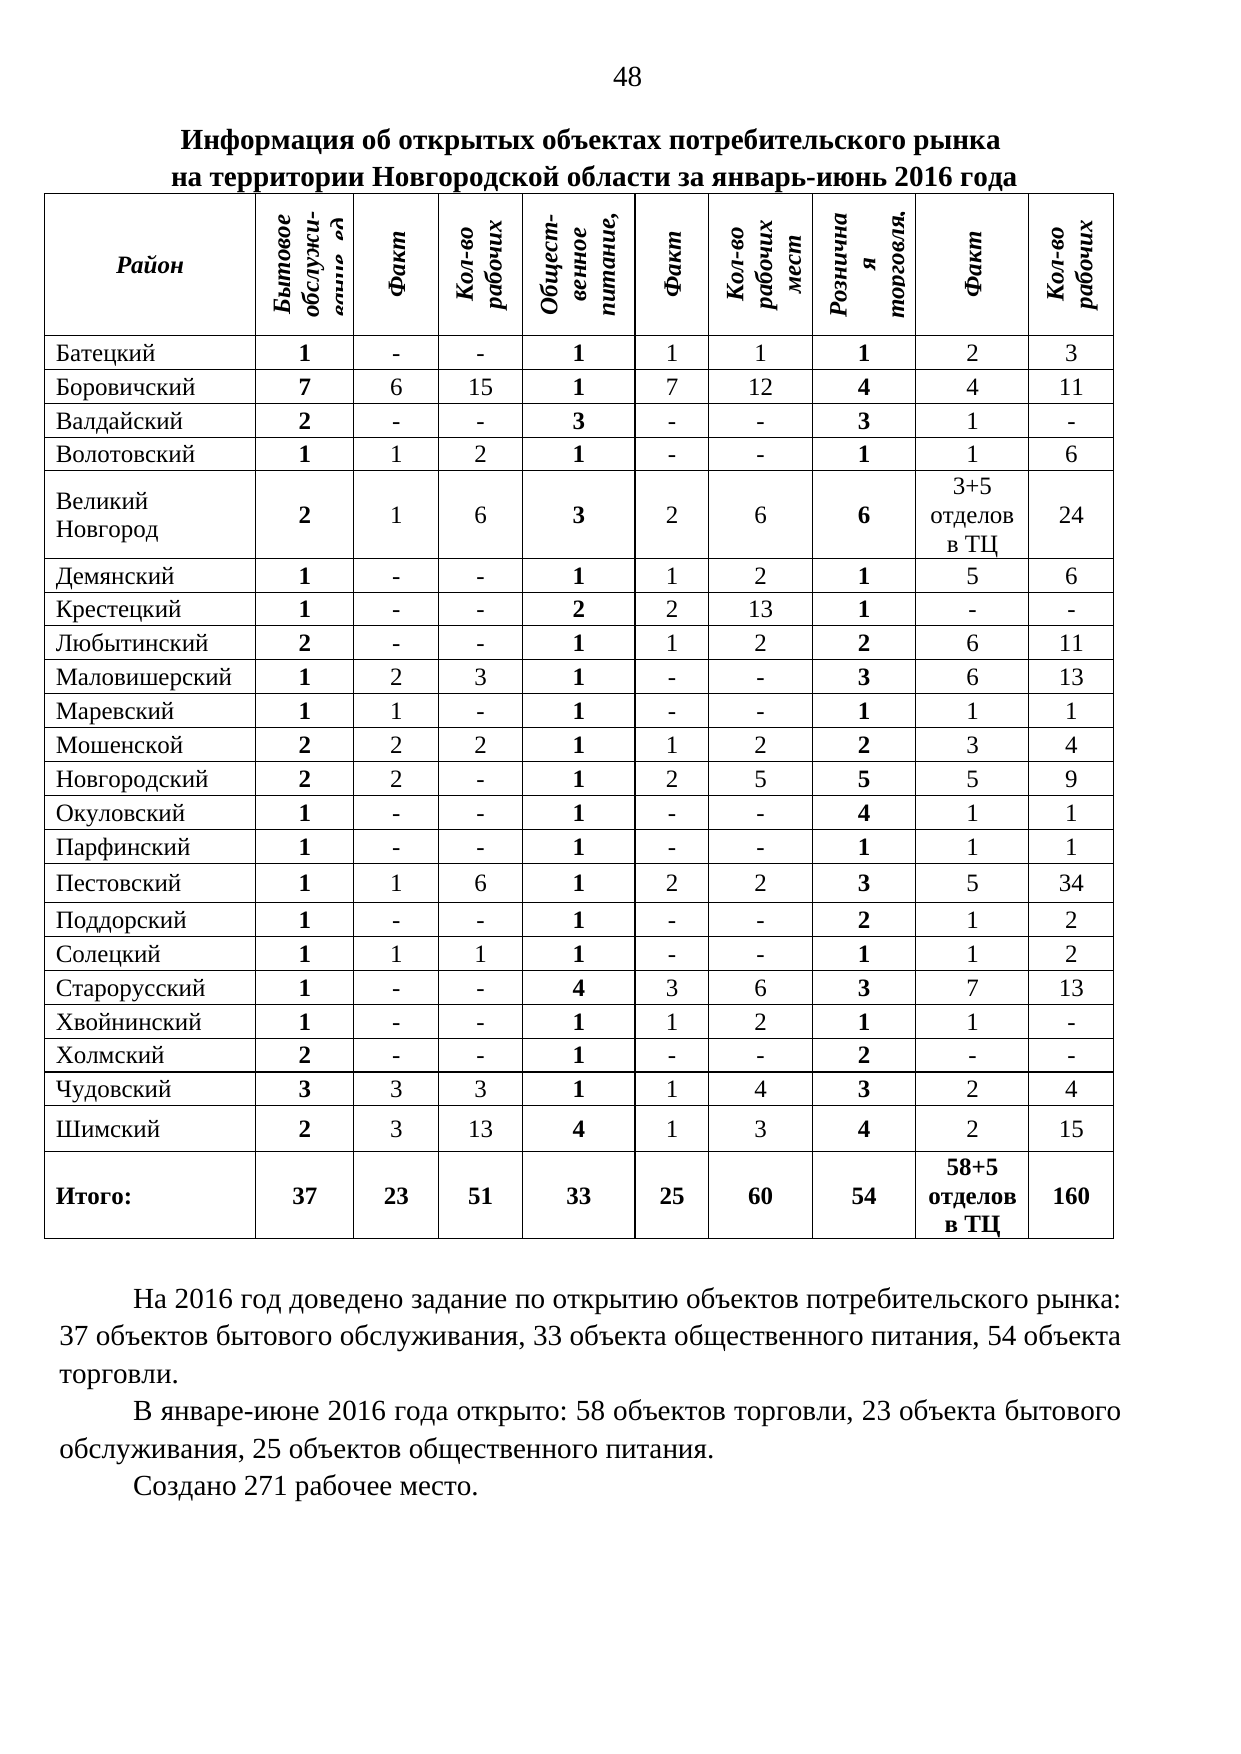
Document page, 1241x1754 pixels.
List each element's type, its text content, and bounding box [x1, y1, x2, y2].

table_cell 1 [916, 903, 1028, 936]
table_cell 13 [1029, 971, 1113, 1004]
table_cell Волотовский [45, 438, 255, 470]
table_cell 1 [354, 694, 438, 727]
table_cell 12 [709, 370, 812, 403]
table_cell 1 [813, 937, 915, 970]
table_cell - [439, 336, 522, 369]
table_cell Боровичский [45, 370, 255, 403]
table_cell - [354, 336, 438, 369]
table_cell 6 [916, 626, 1028, 659]
table_cell 2 [256, 728, 353, 761]
table_cell 11 [1029, 370, 1113, 403]
table_cell 1 [256, 864, 353, 902]
table_cell 7 [636, 370, 708, 403]
table_cell 1 [256, 903, 353, 936]
table_cell Мошенской [45, 728, 255, 761]
table_cell 3 [813, 1073, 915, 1105]
text На 2016 год доведено задание по открытию объектов потребительского рынка: 37 объектов бытового обслуживания, 33 объекта общественного питания, 54 объекта торговли. [59, 1277, 1122, 1389]
table_cell 1 [256, 796, 353, 828]
table_cell 1 [256, 694, 353, 727]
table_cell 1 [256, 1005, 353, 1038]
table_cell 3 [354, 1106, 438, 1151]
table_cell 1 [916, 1005, 1028, 1038]
table_cell 3 [813, 971, 915, 1004]
table_cell 1 [916, 694, 1028, 727]
table_cell 160 [1029, 1152, 1113, 1238]
table_cell 6 [709, 971, 812, 1004]
table_cell - [439, 830, 522, 862]
table_cell 6 [1029, 438, 1113, 470]
table_cell 1 [523, 660, 634, 693]
table_cell 2 [256, 762, 353, 795]
table_cell Поддорский [45, 903, 255, 936]
table_cell 4 [1029, 1073, 1113, 1105]
table_cell - [439, 903, 522, 936]
table_cell 3 [354, 1073, 438, 1105]
table_cell - [636, 1039, 708, 1071]
table_cell - [916, 1039, 1028, 1071]
table_cell - [636, 830, 708, 862]
table_cell - [354, 1039, 438, 1071]
table_cell Валдайский [45, 404, 255, 437]
table_cell 2 [813, 626, 915, 659]
table_cell 4 [813, 796, 915, 828]
table_cell 4 [1029, 728, 1113, 761]
table_cell - [439, 404, 522, 437]
table_cell 3 [439, 660, 522, 693]
table_cell 2 [256, 1106, 353, 1151]
table_cell 1 [813, 593, 915, 625]
table_cell 1 [916, 438, 1028, 470]
table_cell 1 [439, 937, 522, 970]
table_cell - [709, 438, 812, 470]
table_cell 1 [636, 559, 708, 592]
table_cell 3 [709, 1106, 812, 1151]
table_cell 1 [256, 438, 353, 470]
table_cell 2 [439, 438, 522, 470]
table_cell 6 [439, 864, 522, 902]
table_cell - [354, 593, 438, 625]
table_cell 1 [256, 971, 353, 1004]
table_cell 6 [439, 471, 522, 558]
table_cell Демянский [45, 559, 255, 592]
table_cell Окуловский [45, 796, 255, 828]
table_cell - [354, 796, 438, 828]
table_cell 2 [439, 728, 522, 761]
table_cell - [636, 796, 708, 828]
table_header Кол-во рабочих мест [709, 194, 812, 335]
table_cell 1 [813, 830, 915, 862]
table_cell 1 [354, 471, 438, 558]
table_cell - [916, 593, 1028, 625]
table_cell - [709, 1039, 812, 1071]
table_cell - [636, 404, 708, 437]
table_cell - [709, 660, 812, 693]
table_cell 1 [354, 438, 438, 470]
table_header Факт [636, 194, 708, 335]
table_header Факт [916, 194, 1028, 335]
table_cell 1 [636, 728, 708, 761]
table_cell - [354, 903, 438, 936]
table_cell 1 [256, 336, 353, 369]
table_cell 3 [523, 404, 634, 437]
table_cell 1 [523, 1073, 634, 1105]
table_cell 3+5 отделов в ТЦ [916, 471, 1028, 558]
table_cell Холмский [45, 1039, 255, 1071]
table_cell Крестецкий [45, 593, 255, 625]
table_cell 1 [256, 660, 353, 693]
table_cell 4 [813, 1106, 915, 1151]
table_cell - [354, 830, 438, 862]
table_cell 2 [709, 626, 812, 659]
table_cell 6 [1029, 559, 1113, 592]
table_cell 3 [813, 404, 915, 437]
table_cell 2 [916, 1073, 1028, 1105]
table_cell 1 [523, 903, 634, 936]
table_cell 2 [709, 559, 812, 592]
table_cell 25 [636, 1152, 708, 1238]
table_cell 1 [256, 830, 353, 862]
table_cell 34 [1029, 864, 1113, 902]
table_cell - [439, 694, 522, 727]
table_cell - [1029, 404, 1113, 437]
table_cell 13 [1029, 660, 1113, 693]
table_cell 2 [916, 336, 1028, 369]
table_cell 33 [523, 1152, 634, 1238]
table_cell 1 [1029, 694, 1113, 727]
table_cell 3 [439, 1073, 522, 1105]
table_cell 4 [523, 971, 634, 1004]
table_cell - [354, 559, 438, 592]
table_cell 1 [636, 336, 708, 369]
table_cell 1 [916, 830, 1028, 862]
table_cell Парфинский [45, 830, 255, 862]
table_cell 2 [709, 864, 812, 902]
table_cell 2 [354, 762, 438, 795]
table_cell Итого: [45, 1152, 255, 1238]
table_cell Великий Новгород [45, 471, 255, 558]
table_cell 2 [256, 626, 353, 659]
table_cell 1 [813, 559, 915, 592]
table_cell 3 [636, 971, 708, 1004]
table_header Кол-во рабочих мест [439, 194, 522, 335]
text В январе-июне 2016 года открыто: 58 объектов торговли, 23 объекта бытового обслуживания, 25 объектов общественного питания. [59, 1389, 1122, 1464]
table_cell 2 [523, 593, 634, 625]
table_cell - [354, 626, 438, 659]
table_cell 1 [636, 626, 708, 659]
table_cell 2 [1029, 903, 1113, 936]
table_cell - [636, 903, 708, 936]
table_cell - [439, 559, 522, 592]
table_cell Чудовский [45, 1073, 255, 1105]
table_cell - [439, 796, 522, 828]
table_cell 3 [813, 864, 915, 902]
table_cell 5 [916, 762, 1028, 795]
table_cell - [709, 694, 812, 727]
table_cell 4 [523, 1106, 634, 1151]
table_cell 1 [523, 694, 634, 727]
table_cell - [636, 937, 708, 970]
table_header Розничная торговля, ед. [813, 194, 915, 335]
table_cell 1 [813, 336, 915, 369]
table_cell 1 [636, 1073, 708, 1105]
table_cell 2 [813, 1039, 915, 1071]
table_cell 3 [813, 660, 915, 693]
table_cell - [709, 937, 812, 970]
table_cell - [439, 762, 522, 795]
table_cell - [709, 903, 812, 936]
table_cell 2 [636, 762, 708, 795]
table_cell Пестовский [45, 864, 255, 902]
table_cell 1 [1029, 796, 1113, 828]
table_cell Батецкий [45, 336, 255, 369]
table_cell 3 [916, 728, 1028, 761]
table_header Район [45, 194, 255, 335]
table_cell Солецкий [45, 937, 255, 970]
table_cell - [709, 796, 812, 828]
table_cell 2 [256, 404, 353, 437]
table_cell 1 [256, 937, 353, 970]
table_cell 1 [523, 1005, 634, 1038]
table_cell 1 [256, 559, 353, 592]
table_cell Маревский [45, 694, 255, 727]
table_cell 4 [916, 370, 1028, 403]
table_cell 1 [813, 694, 915, 727]
table_cell 13 [439, 1106, 522, 1151]
table_cell 13 [709, 593, 812, 625]
table_cell - [439, 971, 522, 1004]
text Информация об открытых объектах потребительского рынка [59, 118, 1122, 156]
table_cell 54 [813, 1152, 915, 1238]
table_cell 1 [523, 728, 634, 761]
table_cell 6 [916, 660, 1028, 693]
table_cell 1 [523, 559, 634, 592]
table_cell 4 [813, 370, 915, 403]
table_cell 5 [813, 762, 915, 795]
table_cell 5 [916, 559, 1028, 592]
table_cell 1 [916, 796, 1028, 828]
table_cell 5 [916, 864, 1028, 902]
table_cell - [354, 971, 438, 1004]
table_cell 11 [1029, 626, 1113, 659]
table_header Общест-венное питание, ед. [523, 194, 634, 335]
table_cell - [354, 1005, 438, 1038]
table_cell 7 [256, 370, 353, 403]
table_cell 3 [523, 471, 634, 558]
table_cell 1 [354, 937, 438, 970]
table_cell 2 [813, 728, 915, 761]
table_cell Маловишерский [45, 660, 255, 693]
table_cell 60 [709, 1152, 812, 1238]
table_cell Старорусский [45, 971, 255, 1004]
table_cell 1 [523, 864, 634, 902]
text Создано 271 рабочее место. [59, 1464, 1122, 1502]
table_cell 51 [439, 1152, 522, 1238]
table_cell 23 [354, 1152, 438, 1238]
table_cell 4 [709, 1073, 812, 1105]
table_cell 5 [709, 762, 812, 795]
table_cell 1 [636, 1106, 708, 1151]
table_cell 2 [636, 864, 708, 902]
table_cell - [439, 593, 522, 625]
table_cell 2 [1029, 937, 1113, 970]
table_cell - [636, 438, 708, 470]
table_cell 3 [256, 1073, 353, 1105]
table_cell 2 [256, 1039, 353, 1071]
table_cell 2 [813, 903, 915, 936]
table_cell 6 [354, 370, 438, 403]
table_cell 6 [709, 471, 812, 558]
table_header Факт [354, 194, 438, 335]
table_header Кол-во рабочих мест [1029, 194, 1113, 335]
table_cell 1 [256, 593, 353, 625]
table_cell 1 [523, 937, 634, 970]
table_cell 3 [1029, 336, 1113, 369]
table_cell - [1029, 1039, 1113, 1071]
table_cell - [439, 626, 522, 659]
table_cell 1 [523, 626, 634, 659]
table_cell 1 [813, 438, 915, 470]
table_cell 1 [813, 1005, 915, 1038]
table_cell 2 [354, 728, 438, 761]
table_cell 1 [916, 937, 1028, 970]
table_cell 2 [709, 728, 812, 761]
table_header Бытовое обслужи- вание, ед. [256, 194, 353, 335]
table_cell 37 [256, 1152, 353, 1238]
table_cell 15 [439, 370, 522, 403]
table_cell - [636, 694, 708, 727]
table_cell 6 [813, 471, 915, 558]
table_cell 1 [354, 864, 438, 902]
table_cell 2 [709, 1005, 812, 1038]
table_cell - [709, 404, 812, 437]
table_cell 2 [636, 471, 708, 558]
table_cell 1 [523, 438, 634, 470]
table_cell - [636, 660, 708, 693]
table_cell - [709, 830, 812, 862]
table_cell - [439, 1039, 522, 1071]
table_cell 58+5 отделов в ТЦ [916, 1152, 1028, 1238]
table_cell 1 [523, 1039, 634, 1071]
table_cell 1 [523, 830, 634, 862]
table_cell 24 [1029, 471, 1113, 558]
table_cell 1 [1029, 830, 1113, 862]
table_cell 2 [354, 660, 438, 693]
table_cell 15 [1029, 1106, 1113, 1151]
table_cell 1 [523, 762, 634, 795]
table_cell 2 [916, 1106, 1028, 1151]
table_cell - [1029, 593, 1113, 625]
table_cell 1 [523, 336, 634, 369]
table_cell 1 [636, 1005, 708, 1038]
table_cell 7 [916, 971, 1028, 1004]
table_cell Шимский [45, 1106, 255, 1151]
table_cell Любытинский [45, 626, 255, 659]
table_cell 1 [523, 796, 634, 828]
text на территории Новгородской области за январь-июнь 2016 года [59, 156, 1122, 193]
table_cell - [439, 1005, 522, 1038]
table_cell 1 [709, 336, 812, 369]
table_cell - [354, 404, 438, 437]
table_cell 1 [916, 404, 1028, 437]
table_cell - [1029, 1005, 1113, 1038]
table_cell 9 [1029, 762, 1113, 795]
table_cell 2 [256, 471, 353, 558]
table_cell Хвойнинский [45, 1005, 255, 1038]
table_cell 1 [523, 370, 634, 403]
table_cell 2 [636, 593, 708, 625]
table_cell Новгородский [45, 762, 255, 795]
